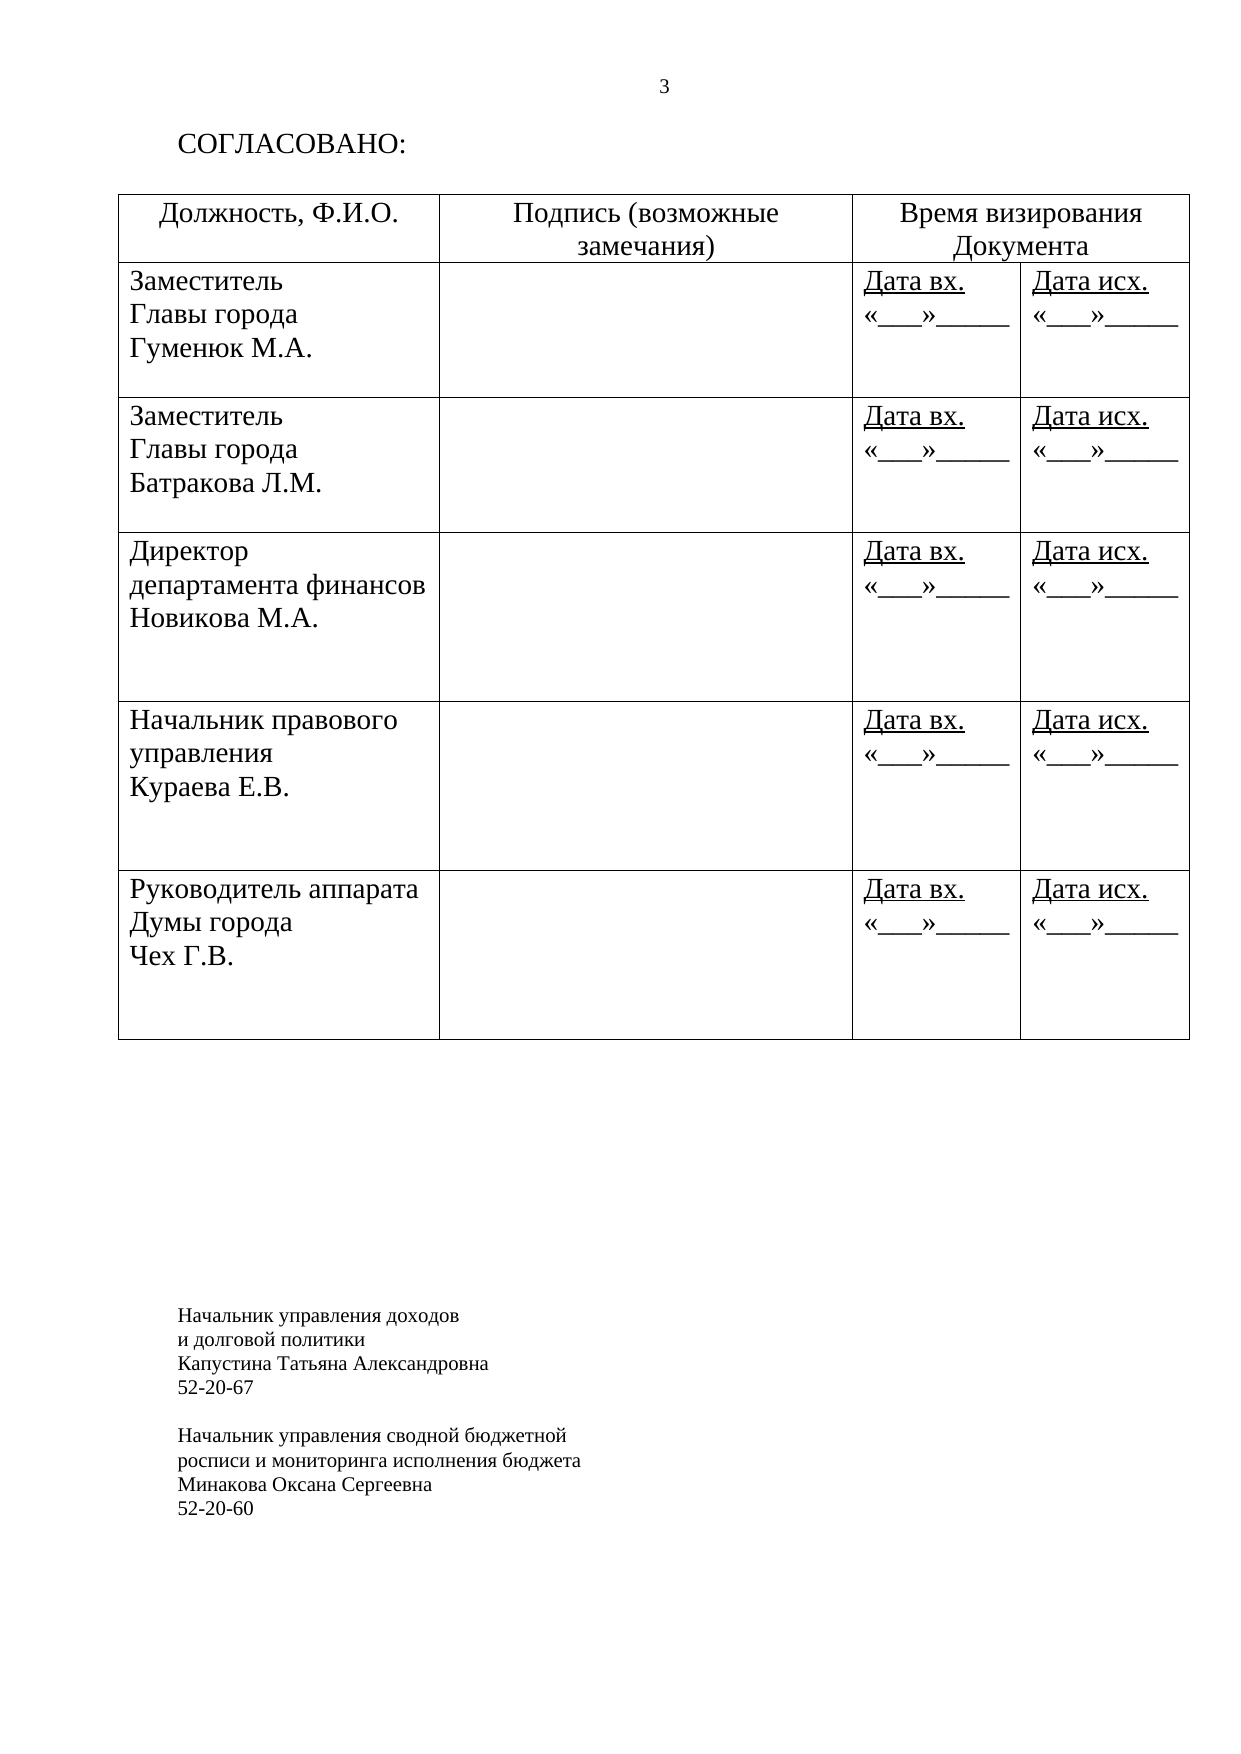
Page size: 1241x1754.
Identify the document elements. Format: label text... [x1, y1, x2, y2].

text Минакова Оксана Сергеевна [177, 1472, 1152, 1496]
text и долговой политики [177, 1327, 1152, 1351]
table_cell [440, 702, 852, 870]
text СОГЛАСОВАНО: [177, 127, 1152, 160]
text 52-20-60 [177, 1496, 1152, 1520]
text 52-20-67 [177, 1375, 1152, 1399]
table_cell Дата исх. «___»_____ [1021, 702, 1189, 870]
table_cell Дата вх. «___»_____ [853, 871, 1020, 1038]
text Начальник управления доходов [177, 1303, 1152, 1327]
table_cell Дата вх. «___»_____ [853, 263, 1020, 397]
table_cell [440, 263, 852, 397]
table_cell [440, 533, 852, 701]
table_cell Руководитель аппарата Думы города Чех Г.В. [119, 871, 439, 1038]
text Капустина Татьяна Александровна [177, 1351, 1152, 1375]
table_header Подпись (возможные замечания) [440, 195, 852, 262]
text Начальник управления сводной бюджетной [177, 1423, 1152, 1447]
table_cell Дата вх. «___»_____ [853, 533, 1020, 701]
table_cell Директор департамента финансов Новикова М.А. [119, 533, 439, 701]
table_cell Дата исх. «___»_____ [1021, 871, 1189, 1038]
table_cell Дата исх. «___»_____ [1021, 263, 1189, 397]
table_cell [440, 871, 852, 1038]
table_cell Дата исх. «___»_____ [1021, 533, 1189, 701]
table_cell Дата вх. «___»_____ [853, 702, 1020, 870]
table_cell [440, 398, 852, 532]
table_cell Заместитель Главы города Батракова Л.М. [119, 398, 439, 532]
table_header Должность, Ф.И.О. [119, 195, 439, 262]
table_cell Заместитель Главы города Гуменюк М.А. [119, 263, 439, 397]
table_header Время визирования Документа [853, 195, 1189, 262]
table_cell Дата исх. «___»_____ [1021, 398, 1189, 532]
table_cell Начальник правового управления Кураева Е.В. [119, 702, 439, 870]
text росписи и мониторинга исполнения бюджета [177, 1447, 1152, 1472]
table_cell Дата вх. «___»_____ [853, 398, 1020, 532]
